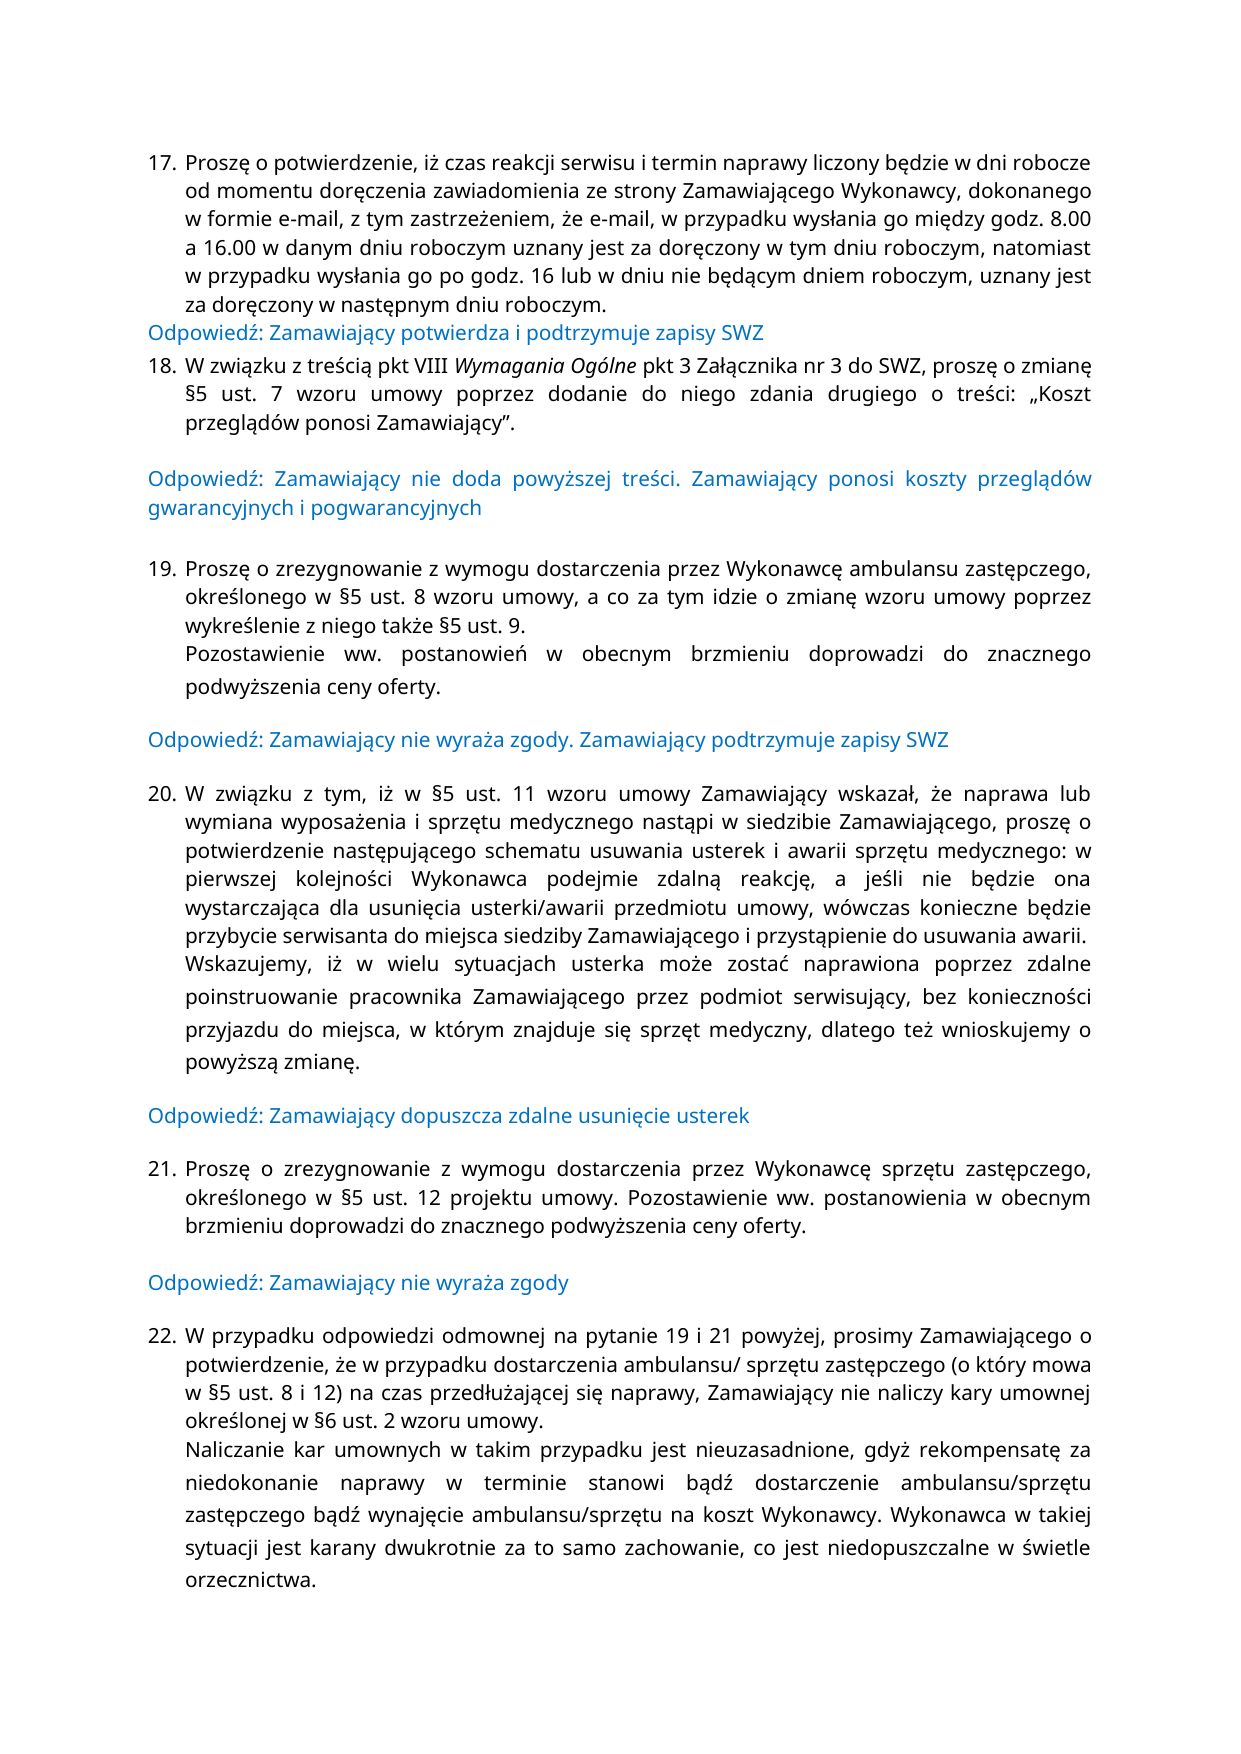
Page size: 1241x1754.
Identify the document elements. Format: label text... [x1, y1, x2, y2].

text Odpowiedź: Zamawiający nie wyraża zgody. Zamawiający podtrzymuje zapisy SWZ [148, 725, 1093, 754]
text Odpowiedź: Zamawiający dopuszcza zdalne usunięcie usterek [148, 1101, 1093, 1129]
list W związku z treścią pkt VIII Wymagania Ogólne pkt 3 Załącznika nr 3 do SWZ, proszę o zmianę §5 ust. 7 wzoru umowy poprzez dodanie do niego zdania drugiego o treści: „Koszt przeglądów ponosi Zamawiający”. [148, 351, 1093, 436]
list Naliczanie kar umownych w takim przypadku jest nieuzasadnione, gdyż rekompensatę za niedokonanie naprawy w terminie stanowi bądź dostarczenie ambulansu/sprzętu zastępczego bądź wynajęcie ambulansu/sprzętu na koszt Wykonawcy. Wykonawca w takiej sytuacji jest karany dwukrotnie za to samo zachowanie, co jest niedopuszczalne w świetle orzecznictwa. [185, 1435, 1093, 1594]
list Proszę o potwierdzenie, iż czas reakcji serwisu i termin naprawy liczony będzie w dni robocze od momentu doręczenia zawiadomienia ze strony Zamawiającego Wykonawcy, dokonanego w formie e-mail, z tym zastrzeżeniem, że e-mail, w przypadku wysłania go między godz. 8.00 a 16.00 w danym dniu roboczym uznany jest za doręczony w tym dniu roboczym, natomiast w przypadku wysłania go po godz. 16 lub w dniu nie będącym dniem roboczym, uznany jest za doręczony w następnym dniu roboczym. [148, 148, 1093, 318]
list Odpowiedź: Zamawiający potwierdza i podtrzymuje zapisy SWZ [148, 318, 1093, 347]
list Odpowiedź: Zamawiający nie wyraża zgody [148, 1268, 1093, 1296]
list Wskazujemy, iż w wielu sytuacjach usterka może zostać naprawiona poprzez zdalne poinstruowanie pracownika Zamawiającego przez podmiot serwisujący, bez konieczności przyjazdu do miejsca, w którym znajduje się sprzęt medyczny, dlatego też wnioskujemy o powyższą zmianę. [185, 949, 1093, 1076]
list W związku z tym, iż w §5 ust. 11 wzoru umowy Zamawiający wskazał, że naprawa lub wymiana wyposażenia i sprzętu medycznego nastąpi w siedzibie Zamawiającego, proszę o potwierdzenie następującego schematu usuwania usterek i awarii sprzętu medycznego: w pierwszej kolejności Wykonawca podejmie zdalną reakcję, a jeśli nie będzie ona wystarczająca dla usunięcia usterki/awarii przedmiotu umowy, wówczas konieczne będzie przybycie serwisanta do miejsca siedziby Zamawiającego i przystąpienie do usuwania awarii. [148, 779, 1093, 949]
list Proszę o zrezygnowanie z wymogu dostarczenia przez Wykonawcę sprzętu zastępczego, określonego w §5 ust. 12 projektu umowy. Pozostawienie ww. postanowienia w obecnym brzmieniu doprowadzi do znacznego podwyższenia ceny oferty. [148, 1154, 1093, 1239]
list Pozostawienie ww. postanowień w obecnym brzmieniu doprowadzi do znacznego podwyższenia ceny oferty. [185, 639, 1093, 700]
list Proszę o zrezygnowanie z wymogu dostarczenia przez Wykonawcę ambulansu zastępczego, określonego w §5 ust. 8 wzoru umowy, a co za tym idzie o zmianę wzoru umowy poprzez wykreślenie z niego także §5 ust. 9. [148, 554, 1093, 639]
list W przypadku odpowiedzi odmownej na pytanie 19 i 21 powyżej, prosimy Zamawiającego o potwierdzenie, że w przypadku dostarczenia ambulansu/ sprzętu zastępczego (o który mowa w §5 ust. 8 i 12) na czas przedłużającej się naprawy, Zamawiający nie naliczy kary umownej określonej w §6 ust. 2 wzoru umowy. [148, 1321, 1093, 1435]
text Odpowiedź: Zamawiający nie doda powyższej treści. Zamawiający ponosi koszty przeglądów gwarancyjnych i pogwarancyjnych [148, 464, 1093, 521]
